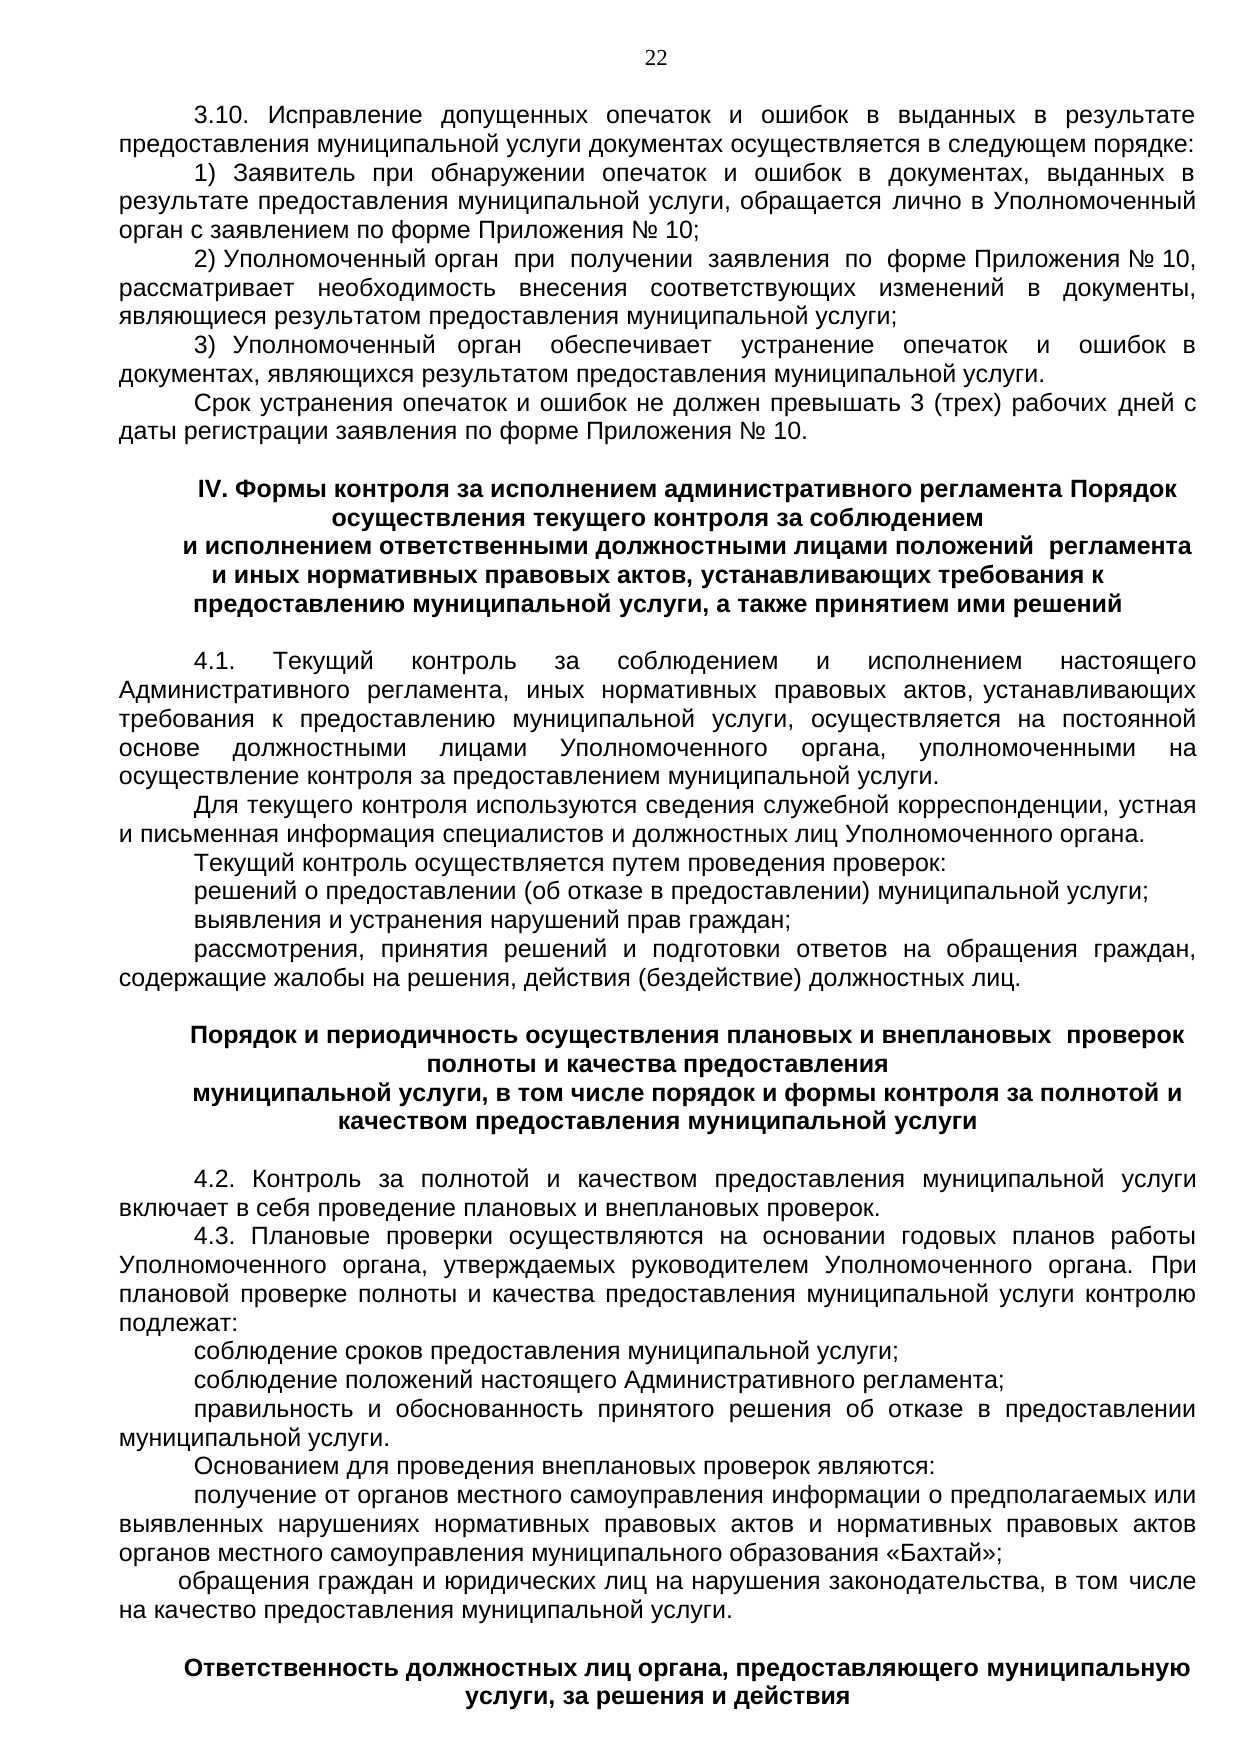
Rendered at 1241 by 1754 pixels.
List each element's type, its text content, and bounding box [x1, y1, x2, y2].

text обращения граждан и юридических лиц на нарушения законодательства, в том числе на качество предоставления муниципальной услуги. [119, 1566, 1196, 1624]
text 4.3. Плановые проверки осуществляются на основании годовых планов работы Уполномоченного органа, утверждаемых руководителем Уполномоченного органа. При плановой проверке полноты и качества предоставления муниципальной услуги контролю подлежат: [119, 1221, 1196, 1336]
text 2) Уполномоченный орган при получении заявления по форме Приложения № 10, рассматривает необходимость внесения соответствующих изменений в документы, являющиеся результатом предоставления муниципальной услуги; [119, 244, 1196, 330]
text и исполнением ответственными должностными лицами положений регламента и иных нормативных правовых актов, устанавливающих требования к предоставлению муниципальной услуги, а также принятием ими решений [119, 531, 1196, 617]
text 4.2. Контроль за полнотой и качеством предоставления муниципальной услуги включает в себя проведение плановых и внеплановых проверок. [119, 1164, 1196, 1221]
text решений о предоставлении (об отказе в предоставлении) муниципальной услуги; [119, 876, 1196, 905]
text соблюдение сроков предоставления муниципальной услуги; [119, 1336, 1196, 1365]
text Ответственность должностных лиц органа, предоставляющего муниципальную услуги, за решения и действия [119, 1652, 1196, 1710]
text Порядок и периодичность осуществления плановых и внеплановых проверок полноты и качества предоставления [119, 1020, 1196, 1077]
text Срок устранения опечаток и ошибок не должен превышать 3 (трех) рабочих дней с даты регистрации заявления по форме Приложения № 10. [119, 387, 1196, 445]
text IV. Формы контроля за исполнением административного регламента Порядок осуществления текущего контроля за соблюдением [119, 474, 1196, 531]
text 1) Заявитель при обнаружении опечаток и ошибок в документах, выданных в результате предоставления муниципальной услуги, обращается лично в Уполномоченный орган с заявлением по форме Приложения № 10; [119, 157, 1196, 244]
text Основанием для проведения внеплановых проверок являются: [119, 1451, 1196, 1480]
text выявления и устранения нарушений прав граждан; [119, 905, 1196, 934]
text рассмотрения, принятия решений и подготовки ответов на обращения граждан, содержащие жалобы на решения, действия (бездействие) должностных лиц. [119, 934, 1196, 991]
text соблюдение положений настоящего Административного регламента; [119, 1365, 1196, 1394]
text муниципальной услуги, в том числе порядок и формы контроля за полнотой и качеством предоставления муниципальной услуги [119, 1077, 1196, 1135]
text 4.1. Текущий контроль за соблюдением и исполнением настоящего Административного регламента, иных нормативных правовых актов, устанавливающих требования к предоставлению муниципальной услуги, осуществляется на постоянной основе должностными лицами Уполномоченного органа, уполномоченными на осуществление контроля за предоставлением муниципальной услуги. [119, 646, 1196, 790]
text получение от органов местного самоуправления информации о предполагаемых или выявленных нарушениях нормативных правовых актов и нормативных правовых актов органов местного самоуправления муниципального образования «Бахтай»; [119, 1480, 1196, 1566]
text 3.10. Исправление допущенных опечаток и ошибок в выданных в результате предоставления муниципальной услуги документах осуществляется в следующем порядке: [119, 100, 1196, 157]
text 3) Уполномоченный орган обеспечивает устранение опечаток и ошибок в документах, являющихся результатом предоставления муниципальной услуги. [119, 330, 1196, 387]
text правильность и обоснованность принятого решения об отказе в предоставлении муниципальной услуги. [119, 1394, 1196, 1451]
text Текущий контроль осуществляется путем проведения проверок: [119, 847, 1196, 876]
text Для текущего контроля используются сведения служебной корреспонденции, устная и письменная информация специалистов и должностных лиц Уполномоченного органа. [119, 790, 1196, 847]
